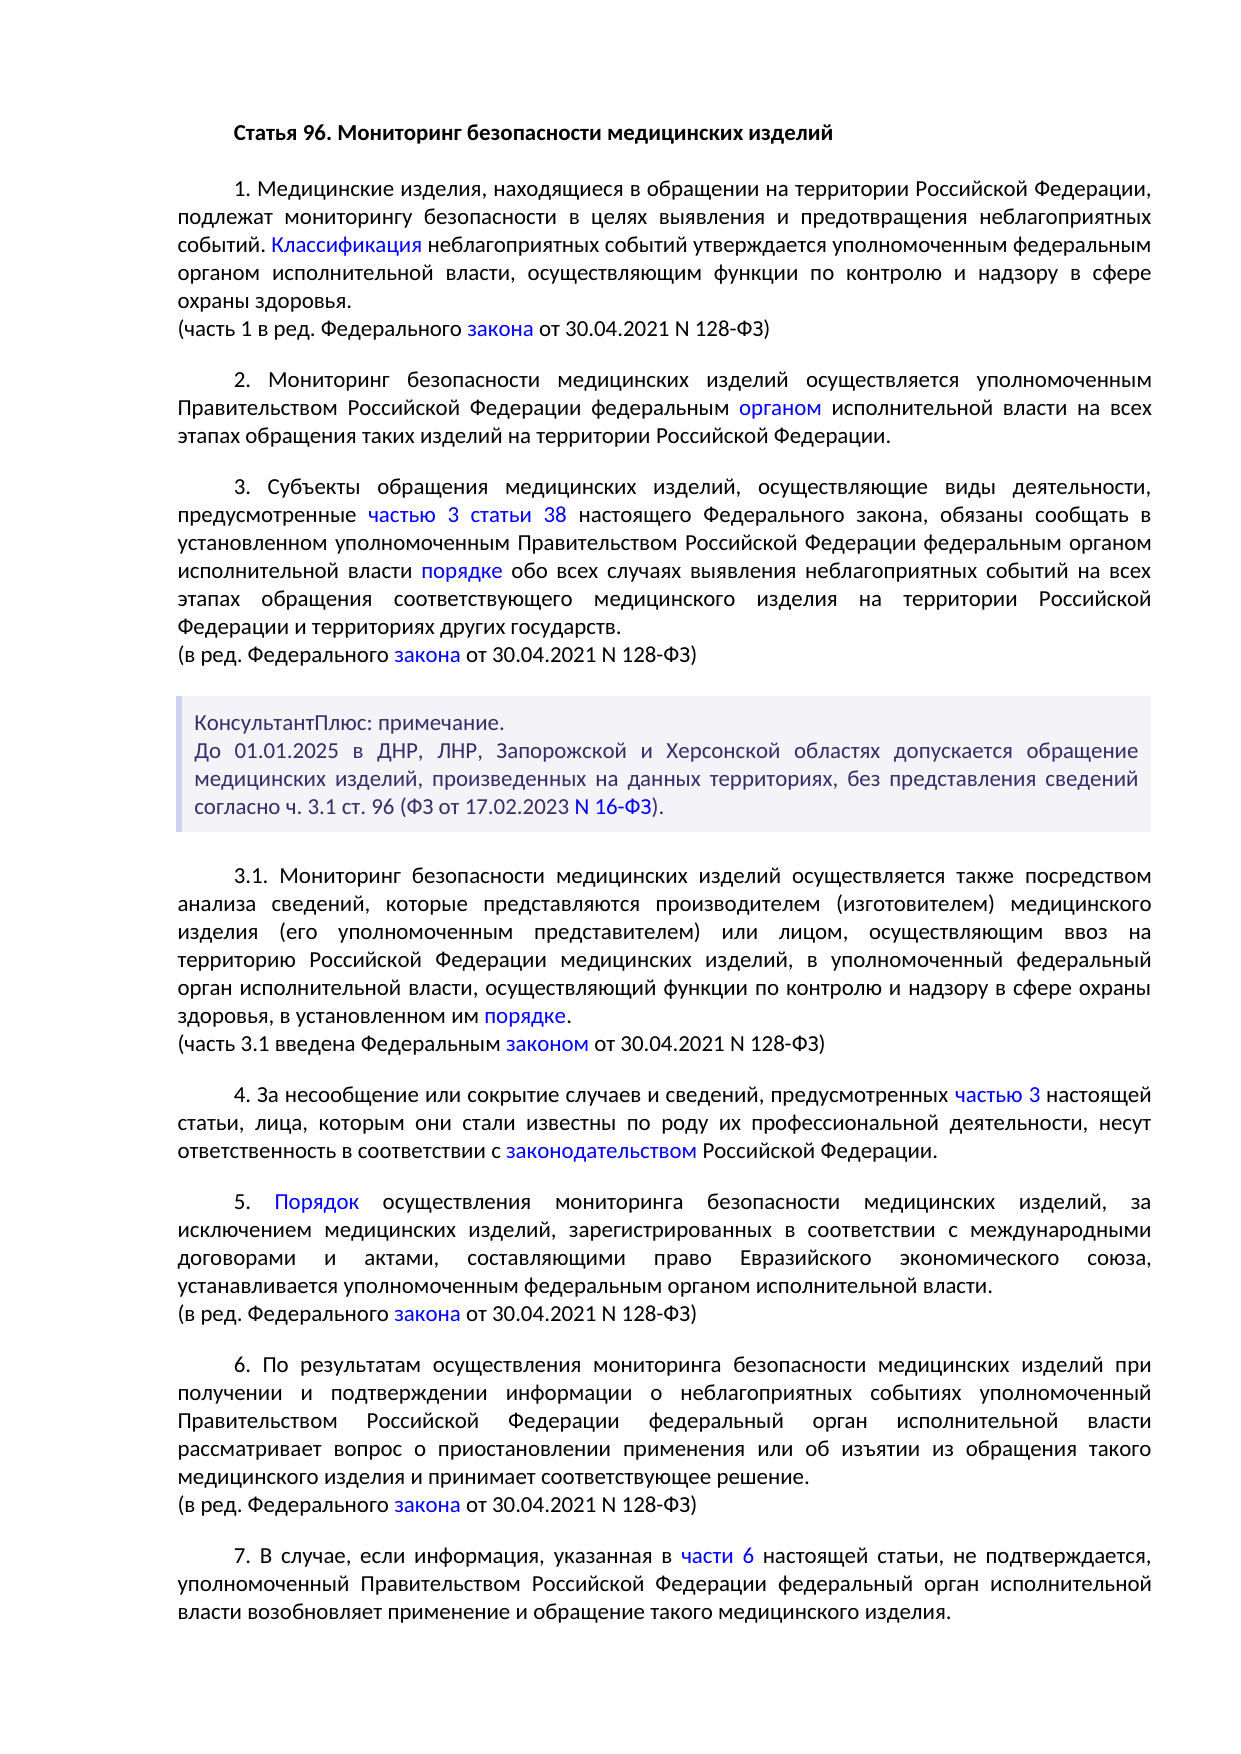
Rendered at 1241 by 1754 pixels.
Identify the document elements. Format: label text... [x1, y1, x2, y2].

text 4. За несообщение или сокрытие случаев и сведений, предусмотренных частью 3 настоящей статьи, лица, которым они стали известны по роду их профессиональной деятельности, несут ответственность в соответствии с законодательством Российской Федерации. [177, 1080, 1152, 1164]
text 6. По результатам осуществления мониторинга безопасности медицинских изделий при получении и подтверждении информации о неблагоприятных событиях уполномоченный Правительством Российской Федерации федеральный орган исполнительной власти рассматривает вопрос о приостановлении применения или об изъятии из обращения такого медицинского изделия и принимает соответствующее решение. [177, 1350, 1152, 1490]
text (в ред. Федерального закона от 30.04.2021 N 128-ФЗ) [177, 1299, 1152, 1327]
text 1. Медицинские изделия, находящиеся в обращении на территории Российской Федерации, подлежат мониторингу безопасности в целях выявления и предотвращения неблагоприятных событий. Классификация неблагоприятных событий утверждается уполномоченным федеральным органом исполнительной власти, осуществляющим функции по контролю и надзору в сфере охраны здоровья. [177, 174, 1152, 314]
table_header [1139, 696, 1151, 832]
table_header КонсультантПлюс: примечание. До 01.01.2025 в ДНР, ЛНР, Запорожской и Херсонской областях допускается обращение медицинских изделий, произведенных на данных территориях, без представления сведений согласно ч. 3.1 ст. 96 (ФЗ от 17.02.2023 N 16-ФЗ). [194, 696, 1139, 832]
text 7. В случае, если информация, указанная в части 6 настоящей статьи, не подтверждается, уполномоченный Правительством Российской Федерации федеральный орган исполнительной власти возобновляет применение и обращение такого медицинского изделия. [177, 1541, 1152, 1625]
table_header [176, 696, 182, 832]
text (часть 3.1 введена Федеральным законом от 30.04.2021 N 128-ФЗ) [177, 1029, 1152, 1057]
text 3. Субъекты обращения медицинских изделий, осуществляющие виды деятельности, предусмотренные частью 3 статьи 38 настоящего Федерального закона, обязаны сообщать в установленном уполномоченным Правительством Российской Федерации федеральным органом исполнительной власти порядке обо всех случаях выявления неблагоприятных событий на всех этапах обращения соответствующего медицинского изделия на территории Российской Федерации и территориях других государств. [177, 472, 1152, 640]
text (часть 1 в ред. Федерального закона от 30.04.2021 N 128-ФЗ) [177, 314, 1152, 342]
title Статья 96. Мониторинг безопасности медицинских изделий [177, 118, 1152, 146]
text (в ред. Федерального закона от 30.04.2021 N 128-ФЗ) [177, 1490, 1152, 1518]
text 3.1. Мониторинг безопасности медицинских изделий осуществляется также посредством анализа сведений, которые представляются производителем (изготовителем) медицинского изделия (его уполномоченным представителем) или лицом, осуществляющим ввоз на территорию Российской Федерации медицинских изделий, в уполномоченный федеральный орган исполнительной власти, осуществляющий функции по контролю и надзору в сфере охраны здоровья, в установленном им порядке. [177, 861, 1152, 1029]
text 2. Мониторинг безопасности медицинских изделий осуществляется уполномоченным Правительством Российской Федерации федеральным органом исполнительной власти на всех этапах обращения таких изделий на территории Российской Федерации. [177, 365, 1152, 449]
table_header [182, 696, 194, 832]
text 5. Порядок осуществления мониторинга безопасности медицинских изделий, за исключением медицинских изделий, зарегистрированных в соответствии с международными договорами и актами, составляющими право Евразийского экономического союза, устанавливается уполномоченным федеральным органом исполнительной власти. [177, 1187, 1152, 1299]
text (в ред. Федерального закона от 30.04.2021 N 128-ФЗ) [177, 640, 1152, 668]
